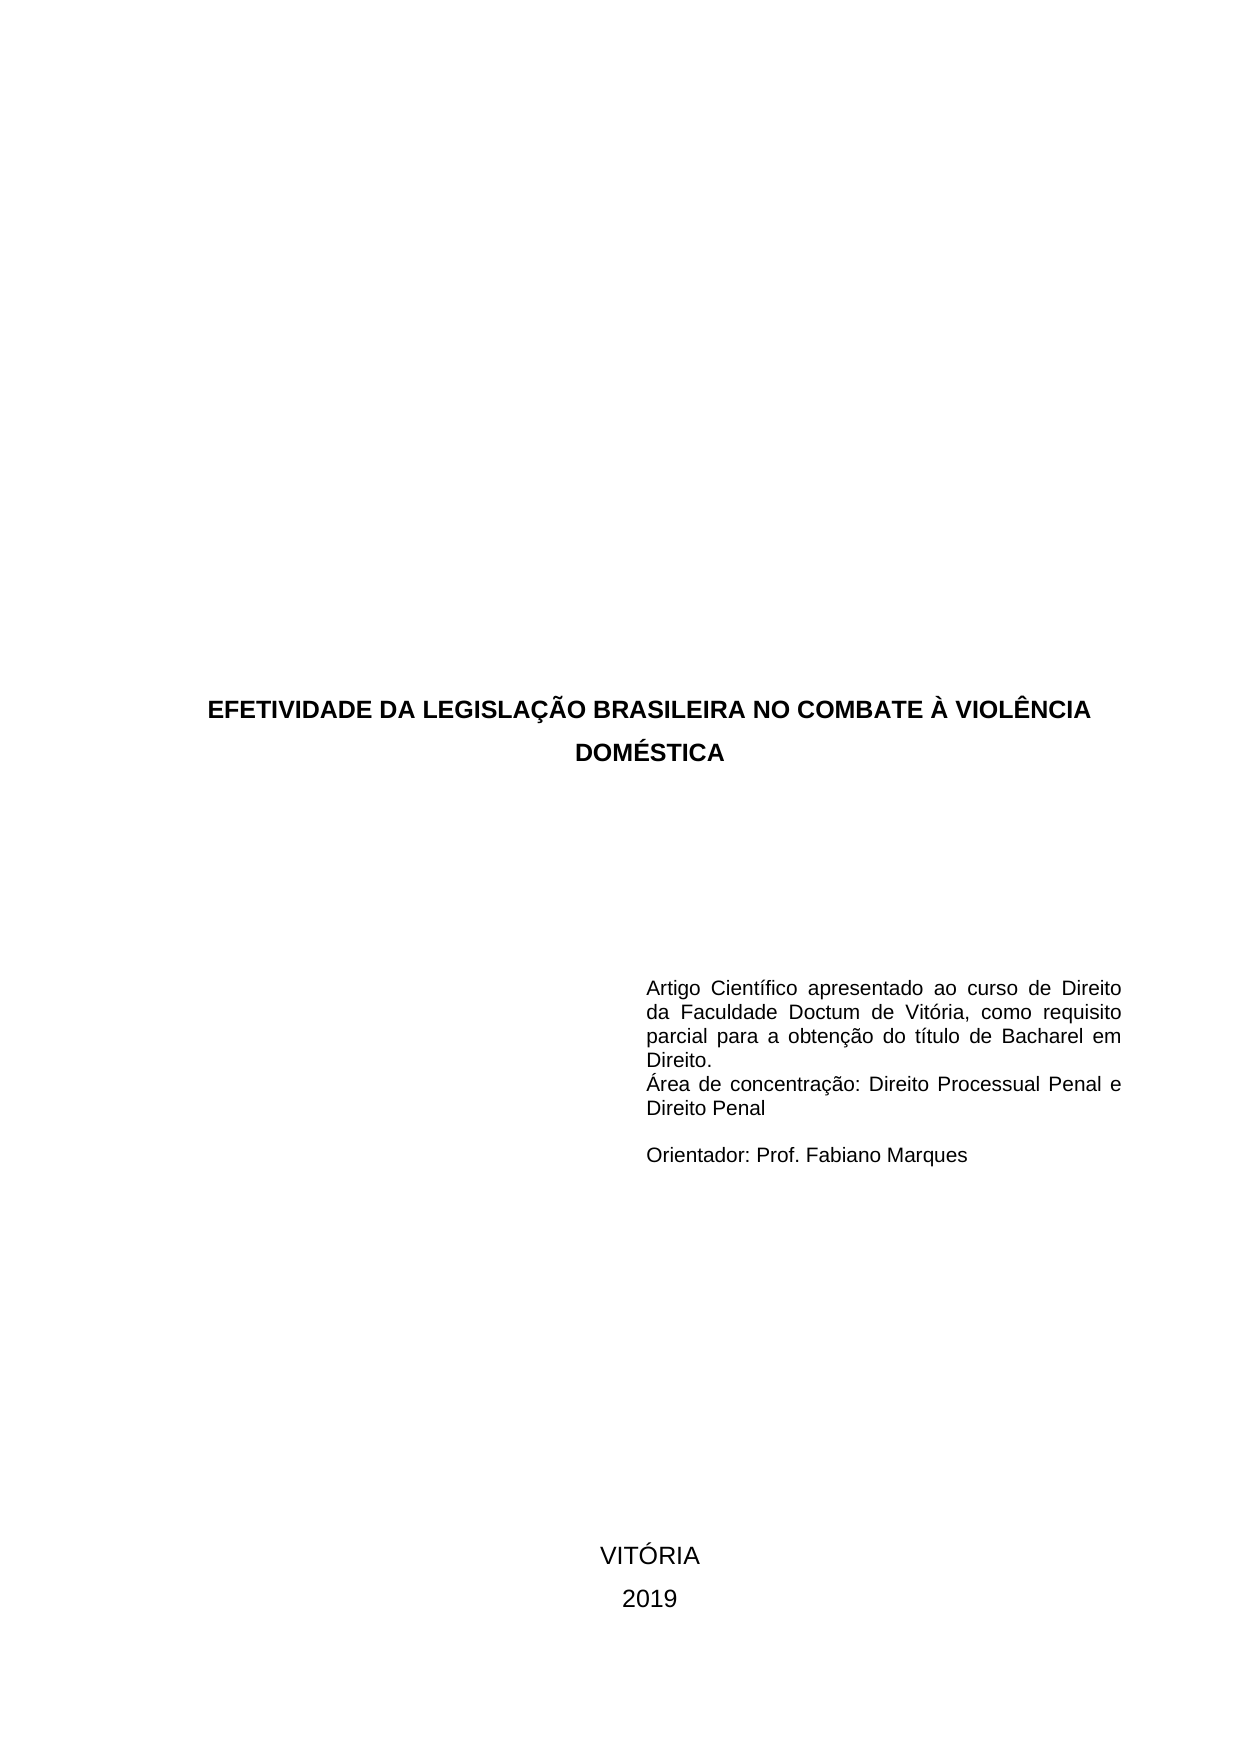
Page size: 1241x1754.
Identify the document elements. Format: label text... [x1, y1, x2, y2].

text Área de concentração: Direito Processual Penal e Direito Penal [646, 1071, 1122, 1119]
text EFETIVIDADE DA LEGISLAÇÃO BRASILEIRA NO COMBATE À VIOLÊNCIA DOMÉSTICA [177, 695, 1122, 767]
text Artigo Científico apresentado ao curso de Direito da Faculdade Doctum de Vitória, como requisito parcial para a obtenção do título de Bacharel em Direito. [646, 976, 1122, 1071]
text Orientador: Prof. Fabiano Marques [646, 1143, 1122, 1167]
text 2019 [177, 1584, 1122, 1613]
text VITÓRIA [177, 1541, 1122, 1570]
